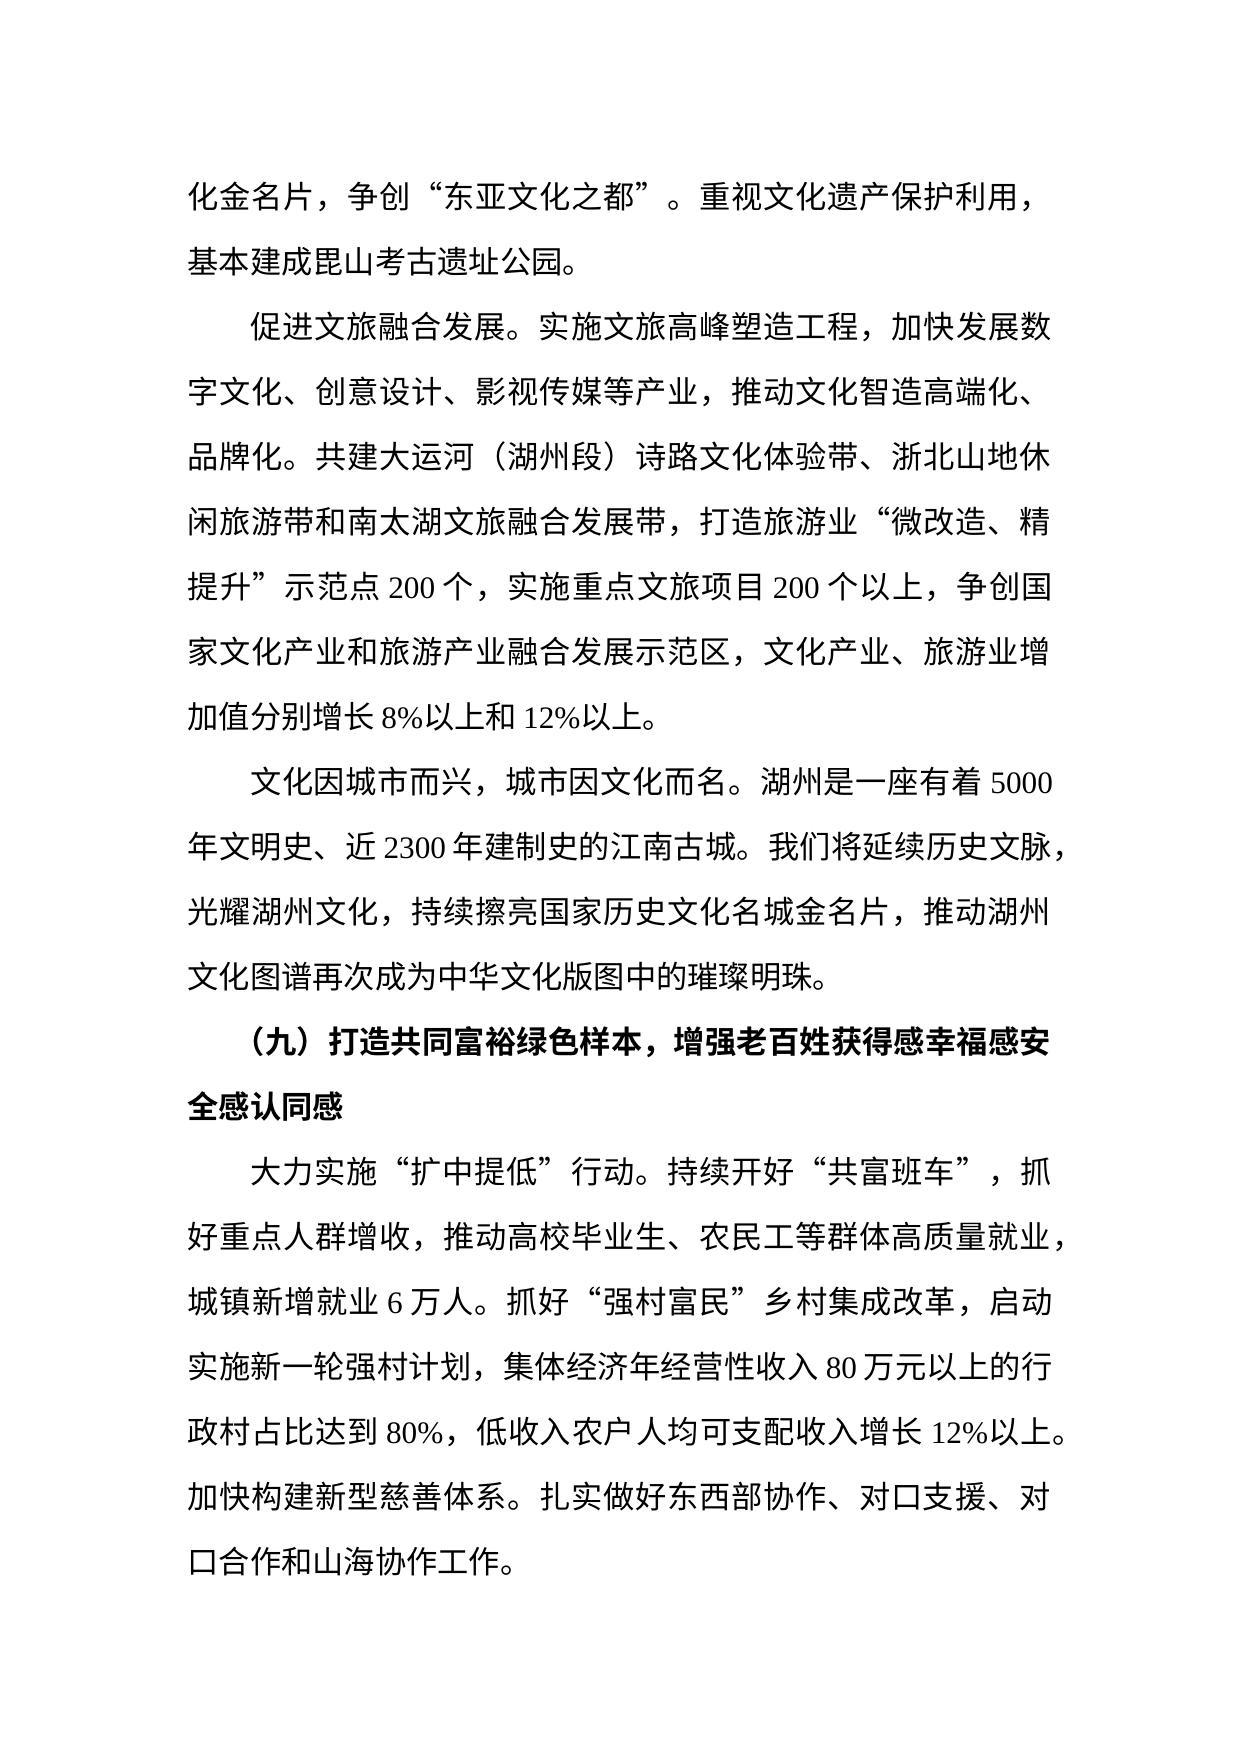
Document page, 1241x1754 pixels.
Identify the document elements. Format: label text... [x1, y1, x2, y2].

text 大力实施“扩中提低”行动。持续开好“共富班车”，抓好重点人群增收，推动高校毕业生、农民工等群体高质量就业，城镇新增就业6万人。抓好“强村富民”乡村集成改革，启动实施新一轮强村计划，集体经济年经营性收入80万元以上的行政村占比达到80%，低收入农户人均可支配收入增长12%以上。加快构建新型慈善体系。扎实做好东西部协作、对口支援、对口合作和山海协作工作。 [187, 1137, 1053, 1592]
text （九）打造共同富裕绿色样本，增强老百姓获得感幸福感安全感认同感 [187, 1007, 1053, 1137]
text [187, 162, 1053, 292]
text 促进文旅融合发展。实施文旅高峰塑造工程，加快发展数字文化、创意设计、影视传媒等产业，推动文化智造高端化、品牌化。共建大运河（湖州段）诗路文化体验带、浙北山地休闲旅游带和南太湖文旅融合发展带，打造旅游业“微改造、精提升”示范点200个，实施重点文旅项目200个以上，争创国家文化产业和旅游产业融合发展示范区，文化产业、旅游业增加值分别增长8%以上和12%以上。 [187, 292, 1053, 747]
text 文化因城市而兴，城市因文化而名。湖州是一座有着5000年文明史、近2300年建制史的江南古城。我们将延续历史文脉，光耀湖州文化，持续擦亮国家历史文化名城金名片，推动湖州文化图谱再次成为中华文化版图中的璀璨明珠。 [187, 747, 1053, 1007]
